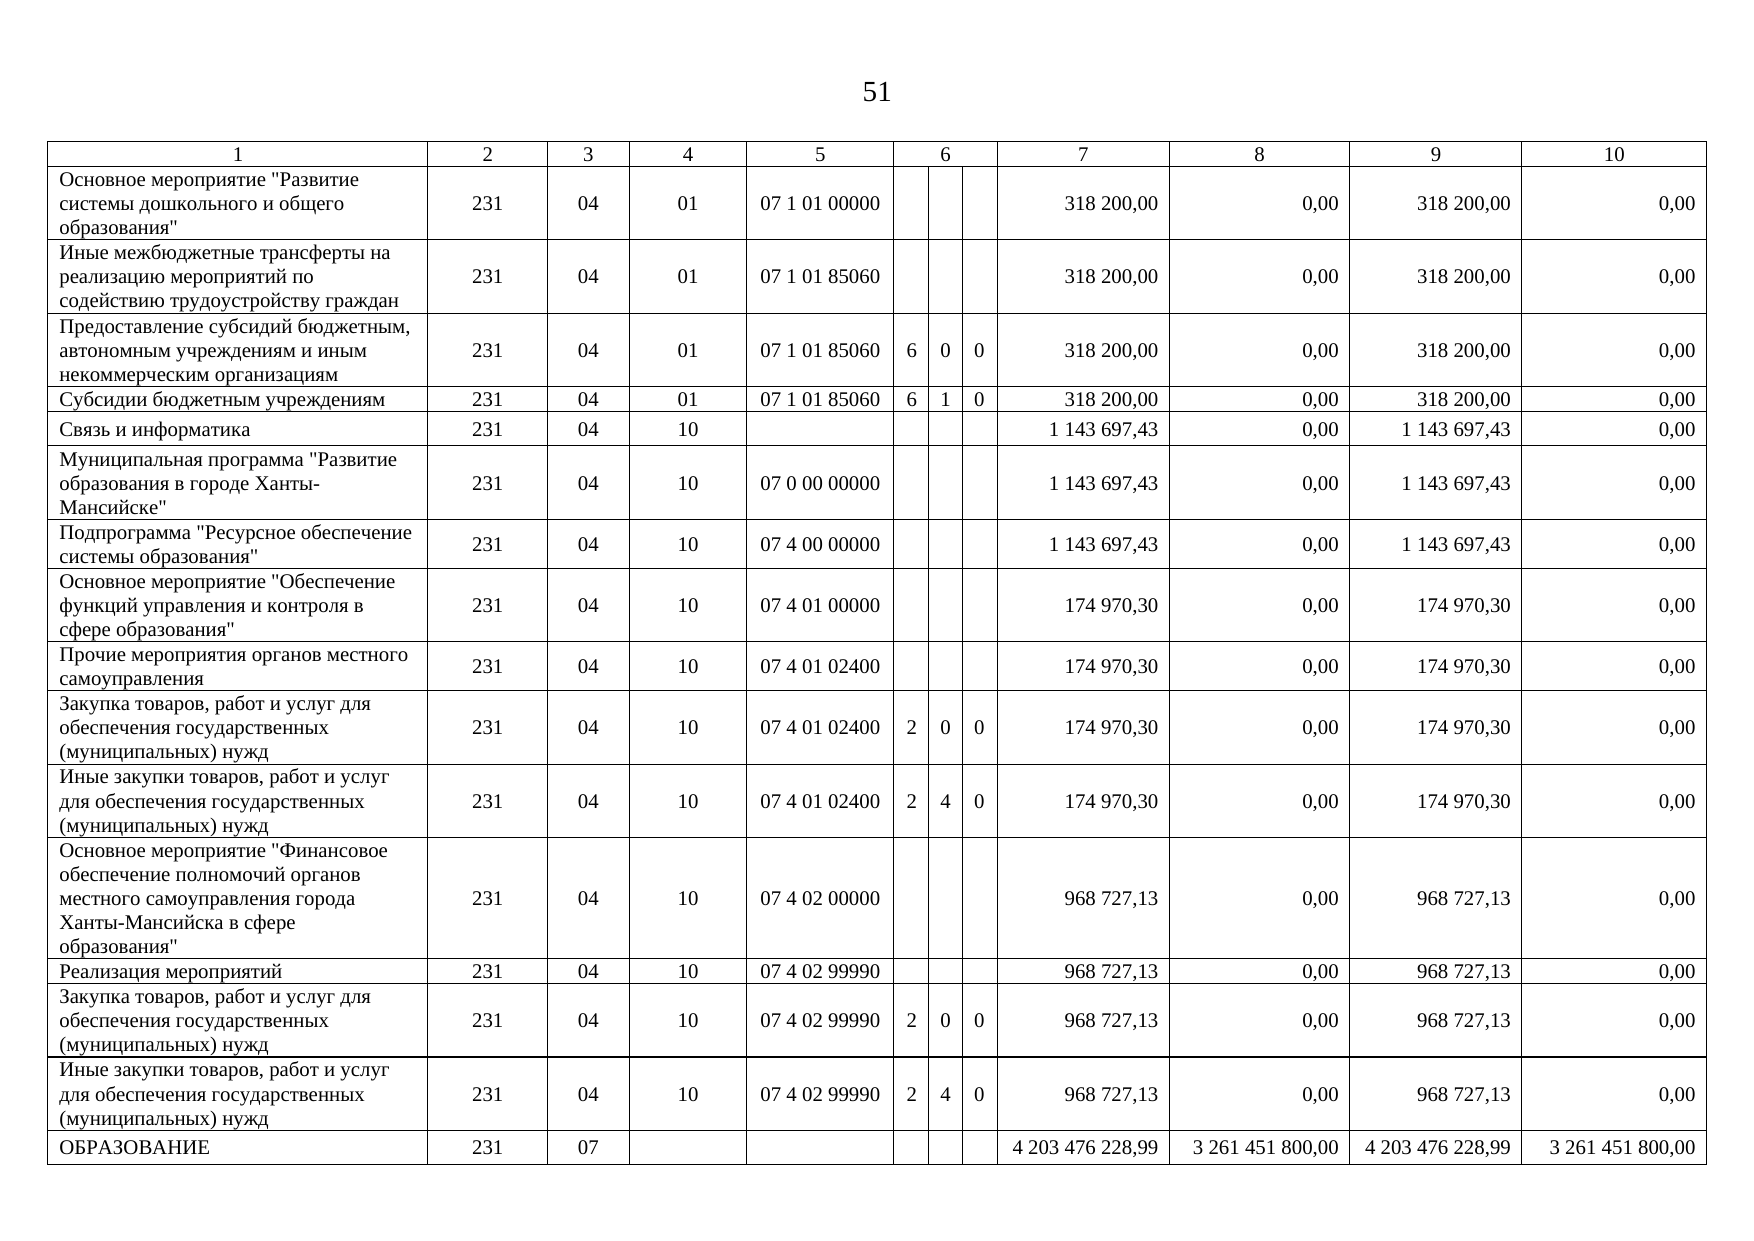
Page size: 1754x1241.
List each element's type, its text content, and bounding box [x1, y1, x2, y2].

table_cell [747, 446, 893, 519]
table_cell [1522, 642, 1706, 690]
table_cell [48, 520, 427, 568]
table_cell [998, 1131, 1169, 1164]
table_header 2 [428, 142, 547, 166]
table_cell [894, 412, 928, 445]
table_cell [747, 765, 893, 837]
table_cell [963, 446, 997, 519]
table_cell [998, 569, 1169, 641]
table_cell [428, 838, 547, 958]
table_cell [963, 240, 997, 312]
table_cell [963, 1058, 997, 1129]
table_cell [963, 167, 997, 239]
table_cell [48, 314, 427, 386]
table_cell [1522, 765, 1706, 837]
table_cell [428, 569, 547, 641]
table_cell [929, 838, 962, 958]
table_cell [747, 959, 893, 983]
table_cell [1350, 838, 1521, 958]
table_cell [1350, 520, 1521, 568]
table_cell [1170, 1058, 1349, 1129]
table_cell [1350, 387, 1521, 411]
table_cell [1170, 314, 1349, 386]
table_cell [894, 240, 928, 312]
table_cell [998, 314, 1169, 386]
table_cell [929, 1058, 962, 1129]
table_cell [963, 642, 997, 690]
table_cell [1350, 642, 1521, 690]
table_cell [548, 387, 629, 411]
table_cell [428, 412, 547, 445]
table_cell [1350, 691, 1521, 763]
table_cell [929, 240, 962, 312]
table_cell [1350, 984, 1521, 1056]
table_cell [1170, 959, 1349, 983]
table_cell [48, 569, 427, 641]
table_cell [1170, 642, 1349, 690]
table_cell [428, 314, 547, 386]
table_header 9 [1350, 142, 1521, 166]
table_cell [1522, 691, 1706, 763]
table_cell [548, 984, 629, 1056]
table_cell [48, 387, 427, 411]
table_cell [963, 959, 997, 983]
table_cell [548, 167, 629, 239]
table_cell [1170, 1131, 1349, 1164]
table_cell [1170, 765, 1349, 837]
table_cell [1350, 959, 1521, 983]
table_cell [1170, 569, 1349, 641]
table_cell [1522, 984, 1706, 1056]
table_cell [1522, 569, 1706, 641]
table_header 5 [747, 142, 893, 166]
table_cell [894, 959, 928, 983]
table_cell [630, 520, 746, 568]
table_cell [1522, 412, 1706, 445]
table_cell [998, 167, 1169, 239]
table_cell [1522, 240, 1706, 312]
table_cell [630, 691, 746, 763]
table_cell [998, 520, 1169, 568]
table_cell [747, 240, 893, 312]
table_header 7 [998, 142, 1169, 166]
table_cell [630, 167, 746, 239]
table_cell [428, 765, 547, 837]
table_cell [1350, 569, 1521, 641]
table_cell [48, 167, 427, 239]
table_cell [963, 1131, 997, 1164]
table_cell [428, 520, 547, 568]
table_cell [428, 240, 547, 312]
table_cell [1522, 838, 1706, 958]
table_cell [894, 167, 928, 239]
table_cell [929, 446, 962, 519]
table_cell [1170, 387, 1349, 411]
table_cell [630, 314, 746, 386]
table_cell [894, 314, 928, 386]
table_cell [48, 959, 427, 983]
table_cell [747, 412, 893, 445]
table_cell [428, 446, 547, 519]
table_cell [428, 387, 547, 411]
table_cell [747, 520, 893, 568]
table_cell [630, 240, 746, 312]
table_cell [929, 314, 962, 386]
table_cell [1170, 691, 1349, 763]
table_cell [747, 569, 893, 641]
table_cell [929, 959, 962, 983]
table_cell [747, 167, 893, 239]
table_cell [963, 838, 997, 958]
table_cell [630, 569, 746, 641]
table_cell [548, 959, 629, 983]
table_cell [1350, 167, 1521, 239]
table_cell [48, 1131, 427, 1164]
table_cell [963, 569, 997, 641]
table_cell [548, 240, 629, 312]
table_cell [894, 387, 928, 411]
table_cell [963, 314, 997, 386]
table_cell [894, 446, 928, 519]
table_header 6 [894, 142, 997, 166]
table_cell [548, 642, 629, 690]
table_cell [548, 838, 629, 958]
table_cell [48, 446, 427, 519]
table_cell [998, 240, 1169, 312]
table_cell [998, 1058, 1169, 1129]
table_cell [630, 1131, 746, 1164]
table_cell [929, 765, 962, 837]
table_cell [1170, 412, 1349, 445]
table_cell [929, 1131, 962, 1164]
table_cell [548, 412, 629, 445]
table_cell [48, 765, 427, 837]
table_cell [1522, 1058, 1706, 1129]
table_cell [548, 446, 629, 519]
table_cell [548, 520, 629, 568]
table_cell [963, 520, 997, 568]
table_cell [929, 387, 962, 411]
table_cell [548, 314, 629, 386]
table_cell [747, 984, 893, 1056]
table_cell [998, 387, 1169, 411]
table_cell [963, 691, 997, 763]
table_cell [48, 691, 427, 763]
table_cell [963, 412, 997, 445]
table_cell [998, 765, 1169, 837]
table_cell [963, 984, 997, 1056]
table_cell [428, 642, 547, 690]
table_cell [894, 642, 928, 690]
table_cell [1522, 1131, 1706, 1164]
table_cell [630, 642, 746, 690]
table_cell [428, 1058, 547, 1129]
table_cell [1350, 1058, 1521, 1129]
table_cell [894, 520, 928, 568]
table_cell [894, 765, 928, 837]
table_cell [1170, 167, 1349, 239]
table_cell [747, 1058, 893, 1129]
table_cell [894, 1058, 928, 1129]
table_header 10 [1522, 142, 1706, 166]
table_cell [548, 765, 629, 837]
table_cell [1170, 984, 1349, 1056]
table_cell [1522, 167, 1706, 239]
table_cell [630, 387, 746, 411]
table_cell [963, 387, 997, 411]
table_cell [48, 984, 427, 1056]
table_header 1 [48, 142, 427, 166]
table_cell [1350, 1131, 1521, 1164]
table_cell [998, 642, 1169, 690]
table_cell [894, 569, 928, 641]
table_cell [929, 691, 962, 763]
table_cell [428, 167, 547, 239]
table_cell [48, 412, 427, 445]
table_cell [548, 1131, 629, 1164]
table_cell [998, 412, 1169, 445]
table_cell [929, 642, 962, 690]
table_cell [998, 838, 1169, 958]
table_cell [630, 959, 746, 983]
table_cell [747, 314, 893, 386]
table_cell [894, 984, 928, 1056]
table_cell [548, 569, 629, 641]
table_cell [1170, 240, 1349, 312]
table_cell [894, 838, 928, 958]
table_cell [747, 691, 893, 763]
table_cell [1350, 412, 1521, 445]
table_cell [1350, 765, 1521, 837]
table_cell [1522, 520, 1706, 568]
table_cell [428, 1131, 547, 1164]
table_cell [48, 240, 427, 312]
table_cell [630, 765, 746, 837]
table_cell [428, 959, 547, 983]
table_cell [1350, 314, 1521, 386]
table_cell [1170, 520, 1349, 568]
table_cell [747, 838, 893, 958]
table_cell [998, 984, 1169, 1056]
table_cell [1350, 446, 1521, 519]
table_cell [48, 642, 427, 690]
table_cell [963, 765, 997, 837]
table_header 8 [1170, 142, 1349, 166]
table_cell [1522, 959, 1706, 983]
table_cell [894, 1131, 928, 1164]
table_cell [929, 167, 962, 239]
table_header 4 [630, 142, 746, 166]
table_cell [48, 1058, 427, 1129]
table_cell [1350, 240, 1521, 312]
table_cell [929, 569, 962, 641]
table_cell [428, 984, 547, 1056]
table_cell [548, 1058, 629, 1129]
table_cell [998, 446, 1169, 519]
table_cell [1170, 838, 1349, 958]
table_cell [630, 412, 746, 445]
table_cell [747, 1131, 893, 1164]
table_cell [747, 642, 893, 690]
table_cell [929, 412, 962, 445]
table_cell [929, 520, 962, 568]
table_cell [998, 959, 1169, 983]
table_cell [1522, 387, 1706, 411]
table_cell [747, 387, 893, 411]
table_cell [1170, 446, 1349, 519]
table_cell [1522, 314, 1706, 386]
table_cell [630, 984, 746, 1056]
table_header 3 [548, 142, 629, 166]
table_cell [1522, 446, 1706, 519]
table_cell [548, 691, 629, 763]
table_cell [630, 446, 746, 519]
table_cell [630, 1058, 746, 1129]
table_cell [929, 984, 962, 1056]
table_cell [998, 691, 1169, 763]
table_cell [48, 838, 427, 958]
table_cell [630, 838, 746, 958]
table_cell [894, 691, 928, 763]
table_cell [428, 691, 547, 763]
